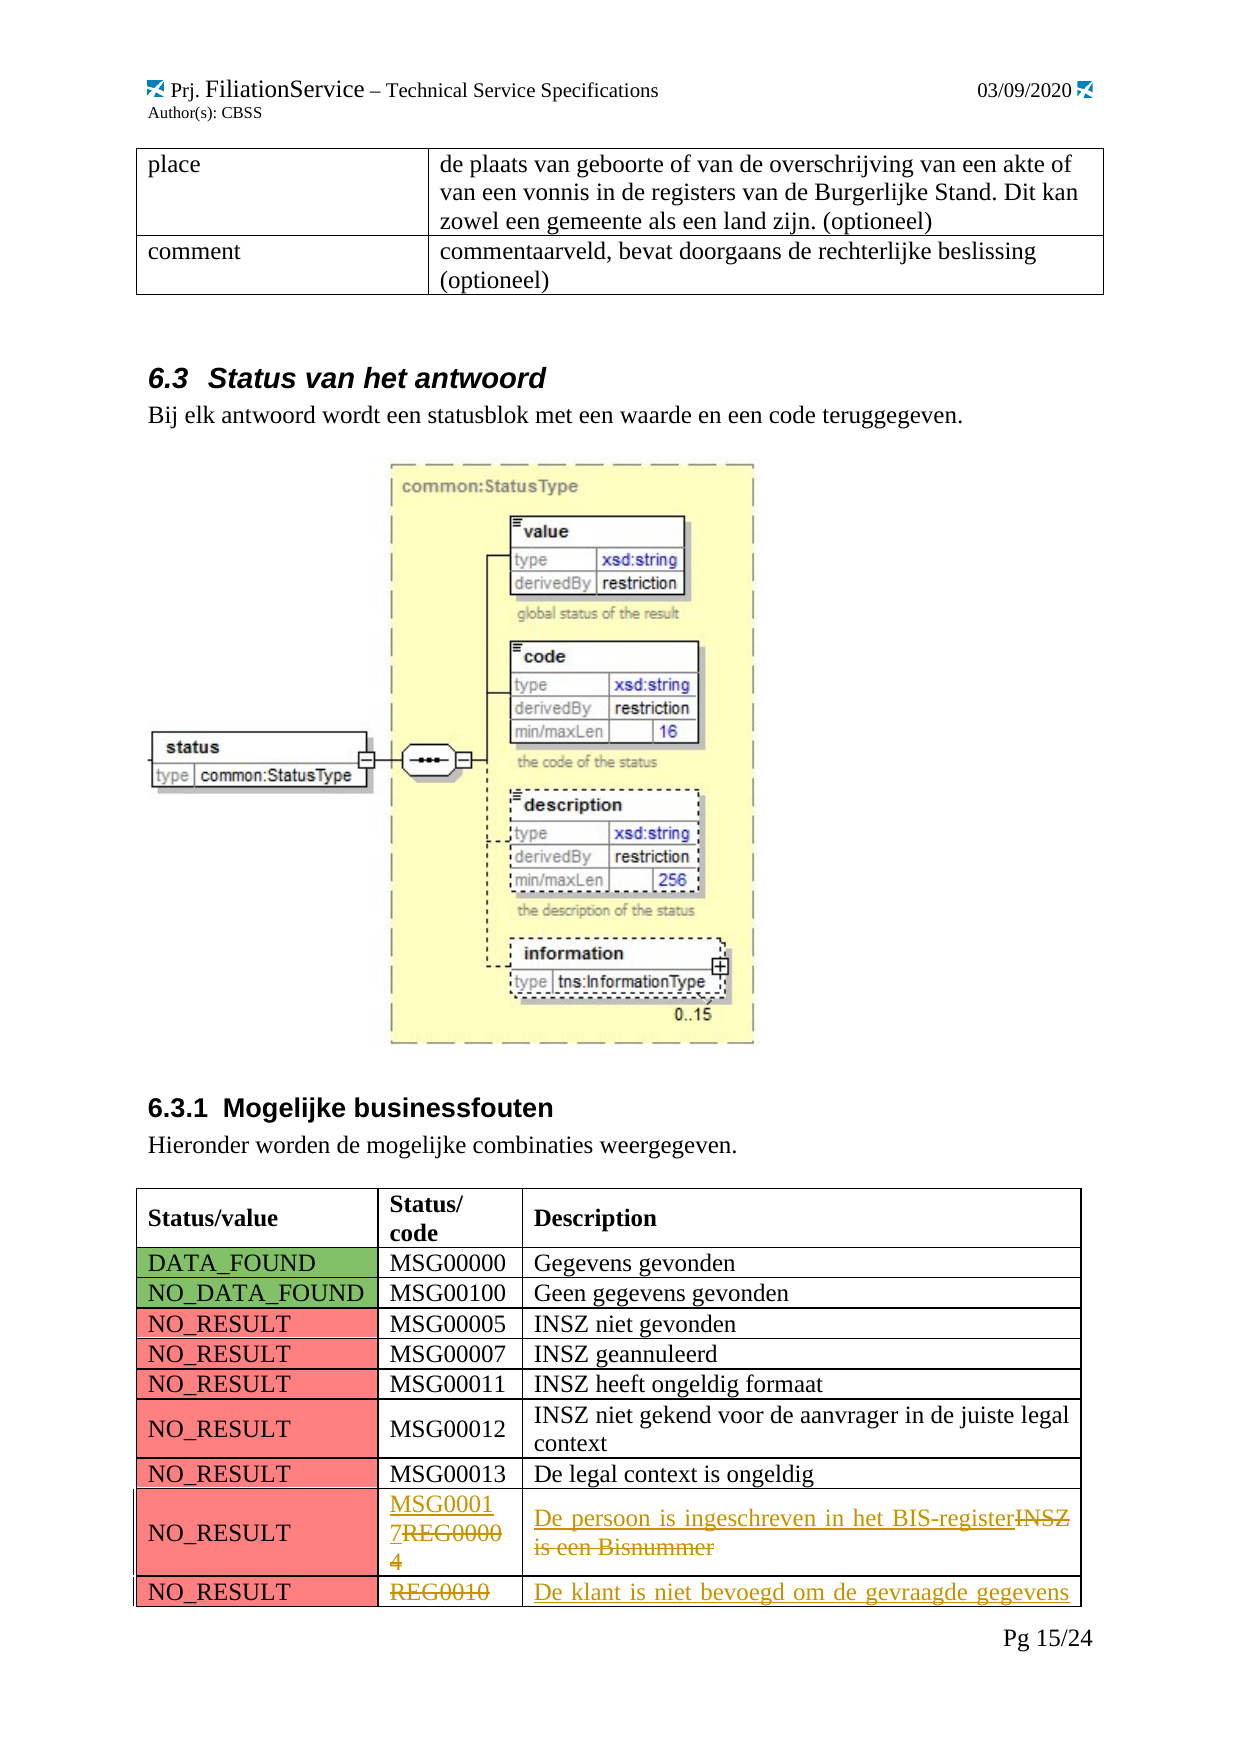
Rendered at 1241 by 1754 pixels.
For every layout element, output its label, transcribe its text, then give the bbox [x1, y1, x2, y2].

table_header Status/value [137, 1189, 377, 1247]
text Bij elk antwoord wordt een statusblok met een waarde en een code teruggegeven. [148, 401, 1092, 429]
table_cell [379, 1489, 522, 1575]
table_cell NO_RESULT [137, 1577, 377, 1606]
table_cell INSZ niet gevonden [523, 1309, 1080, 1337]
picture [1077, 85, 1093, 98]
picture [147, 458, 762, 1055]
table_cell INSZ geannuleerd [523, 1339, 1080, 1368]
subtitle Status van het antwoord [148, 361, 1092, 394]
table_cell MSG00013 [379, 1459, 522, 1487]
table_cell MSG00005 [379, 1309, 522, 1337]
table_cell INSZ niet gekend voor de aanvrager in de juiste legal context [523, 1400, 1080, 1457]
table_cell MSG00012 [379, 1400, 522, 1457]
table_cell INSZ heeft ongeldig formaat [523, 1370, 1080, 1398]
table_cell [523, 1577, 1080, 1606]
table_cell MSG00011 [379, 1370, 522, 1398]
table_cell comment [137, 236, 428, 293]
text Hieronder worden de mogelijke combinaties weergegeven. [148, 1130, 1092, 1159]
picture [147, 86, 164, 97]
table_header Status/code [379, 1189, 522, 1247]
table_cell MSG00100 [379, 1278, 522, 1307]
table_cell [523, 1489, 1080, 1575]
table_cell DATA_FOUND [137, 1248, 377, 1277]
table_cell NO_RESULT [137, 1309, 377, 1337]
table_header Description [523, 1189, 1080, 1247]
table_cell NO_RESULT [137, 1370, 377, 1398]
table_cell NO_RESULT [137, 1459, 377, 1487]
table_cell commentaarveld, bevat doorgaans de rechterlijke beslissing (optioneel) [429, 236, 1103, 293]
subtitle Mogelijke businessfouten [148, 1092, 1092, 1124]
table_cell [379, 1577, 522, 1606]
table_cell NO_RESULT [137, 1339, 377, 1368]
table_cell de plaats van geboorte of van de overschrijving van een akte of van een vonnis in de registers van de Burgerlijke Stand. Dit kan zowel een gemeente als een land zijn. (optioneel) [429, 149, 1103, 235]
table_cell De legal context is ongeldig [523, 1459, 1080, 1487]
table_cell Geen gegevens gevonden [523, 1278, 1080, 1307]
table_cell MSG00007 [379, 1339, 522, 1368]
table_cell NO_DATA_FOUND [137, 1278, 377, 1307]
table_cell MSG00000 [379, 1248, 522, 1277]
table_cell place [137, 149, 428, 235]
table_cell NO_RESULT [137, 1400, 377, 1457]
table_cell Gegevens gevonden [523, 1248, 1080, 1277]
table_cell NO_RESULT [137, 1489, 377, 1575]
